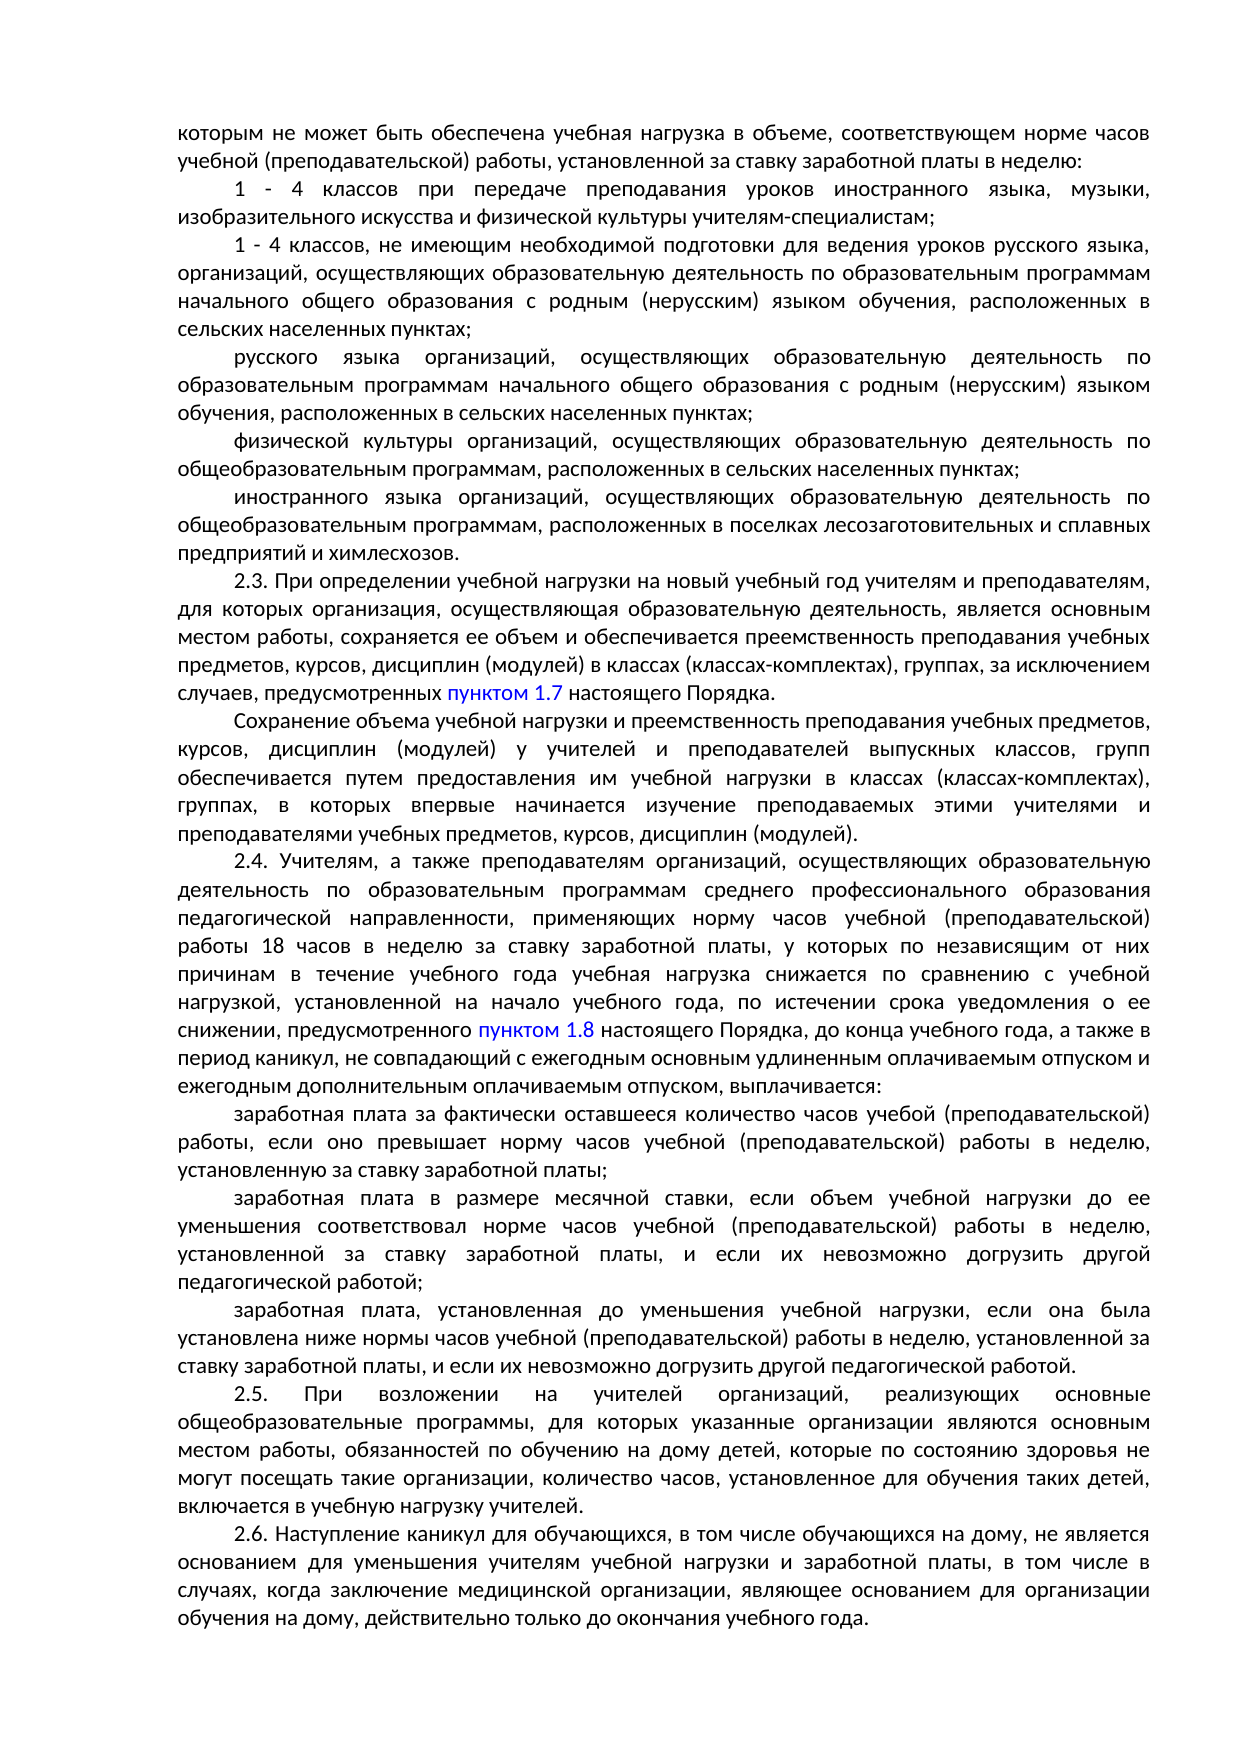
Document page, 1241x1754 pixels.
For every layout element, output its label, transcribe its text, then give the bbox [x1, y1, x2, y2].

text заработная плата за фактически оставшееся количество часов учебой (преподавательской) работы, если оно превышает норму часов учебной (преподавательской) работы в неделю, установленную за ставку заработной платы; [177, 1099, 1152, 1183]
text 2.4. Учителям, а также преподавателям организаций, осуществляющих образовательную деятельность по образовательным программам среднего профессионального образования педагогической направленности, применяющих норму часов учебной (преподавательской) работы 18 часов в неделю за ставку заработной платы, у которых по независящим от них причинам в течение учебного года учебная нагрузка снижается по сравнению с учебной нагрузкой, установленной на начало учебного года, по истечении срока уведомления о ее снижении, предусмотренного пунктом 1.8 настоящего Порядка, до конца учебного года, а также в период каникул, не совпадающий с ежегодным основным удлиненным оплачиваемым отпуском и ежегодным дополнительным оплачиваемым отпуском, выплачивается: [177, 847, 1152, 1099]
text заработная плата, установленная до уменьшения учебной нагрузки, если она была установлена ниже нормы часов учебной (преподавательской) работы в неделю, установленной за ставку заработной платы, и если их невозможно догрузить другой педагогической работой. [177, 1295, 1152, 1379]
text заработная плата в размере месячной ставки, если объем учебной нагрузки до ее уменьшения соответствовал норме часов учебной (преподавательской) работы в неделю, установленной за ставку заработной платы, и если их невозможно догрузить другой педагогической работой; [177, 1183, 1152, 1295]
text 1 - 4 классов, не имеющим необходимой подготовки для ведения уроков русского языка, организаций, осуществляющих образовательную деятельность по образовательным программам начального общего образования с родным (нерусским) языком обучения, расположенных в сельских населенных пунктах; [177, 230, 1152, 342]
text 2.3. При определении учебной нагрузки на новый учебный год учителям и преподавателям, для которых организация, осуществляющая образовательную деятельность, является основным местом работы, сохраняется ее объем и обеспечивается преемственность преподавания учебных предметов, курсов, дисциплин (модулей) в классах (классах-комплектах), группах, за исключением случаев, предусмотренных пунктом 1.7 настоящего Порядка. [177, 566, 1152, 707]
text иностранного языка организаций, осуществляющих образовательную деятельность по общеобразовательным программам, расположенных в поселках лесозаготовительных и сплавных предприятий и химлесхозов. [177, 482, 1152, 566]
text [177, 118, 1152, 174]
text физической культуры организаций, осуществляющих образовательную деятельность по общеобразовательным программам, расположенных в сельских населенных пунктах; [177, 426, 1152, 482]
text 1 - 4 классов при передаче преподавания уроков иностранного языка, музыки, изобразительного искусства и физической культуры учителям-специалистам; [177, 174, 1152, 230]
text 2.6. Наступление каникул для обучающихся, в том числе обучающихся на дому, не является основанием для уменьшения учителям учебной нагрузки и заработной платы, в том числе в случаях, когда заключение медицинской организации, являющее основанием для организации обучения на дому, действительно только до окончания учебного года. [177, 1519, 1152, 1631]
text русского языка организаций, осуществляющих образовательную деятельность по образовательным программам начального общего образования с родным (нерусским) языком обучения, расположенных в сельских населенных пунктах; [177, 342, 1152, 426]
text 2.5. При возложении на учителей организаций, реализующих основные общеобразовательные программы, для которых указанные организации являются основным местом работы, обязанностей по обучению на дому детей, которые по состоянию здоровья не могут посещать такие организации, количество часов, установленное для обучения таких детей, включается в учебную нагрузку учителей. [177, 1379, 1152, 1519]
text Сохранение объема учебной нагрузки и преемственность преподавания учебных предметов, курсов, дисциплин (модулей) у учителей и преподавателей выпускных классов, групп обеспечивается путем предоставления им учебной нагрузки в классах (классах-комплектах), группах, в которых впервые начинается изучение преподаваемых этими учителями и преподавателями учебных предметов, курсов, дисциплин (модулей). [177, 707, 1152, 847]
